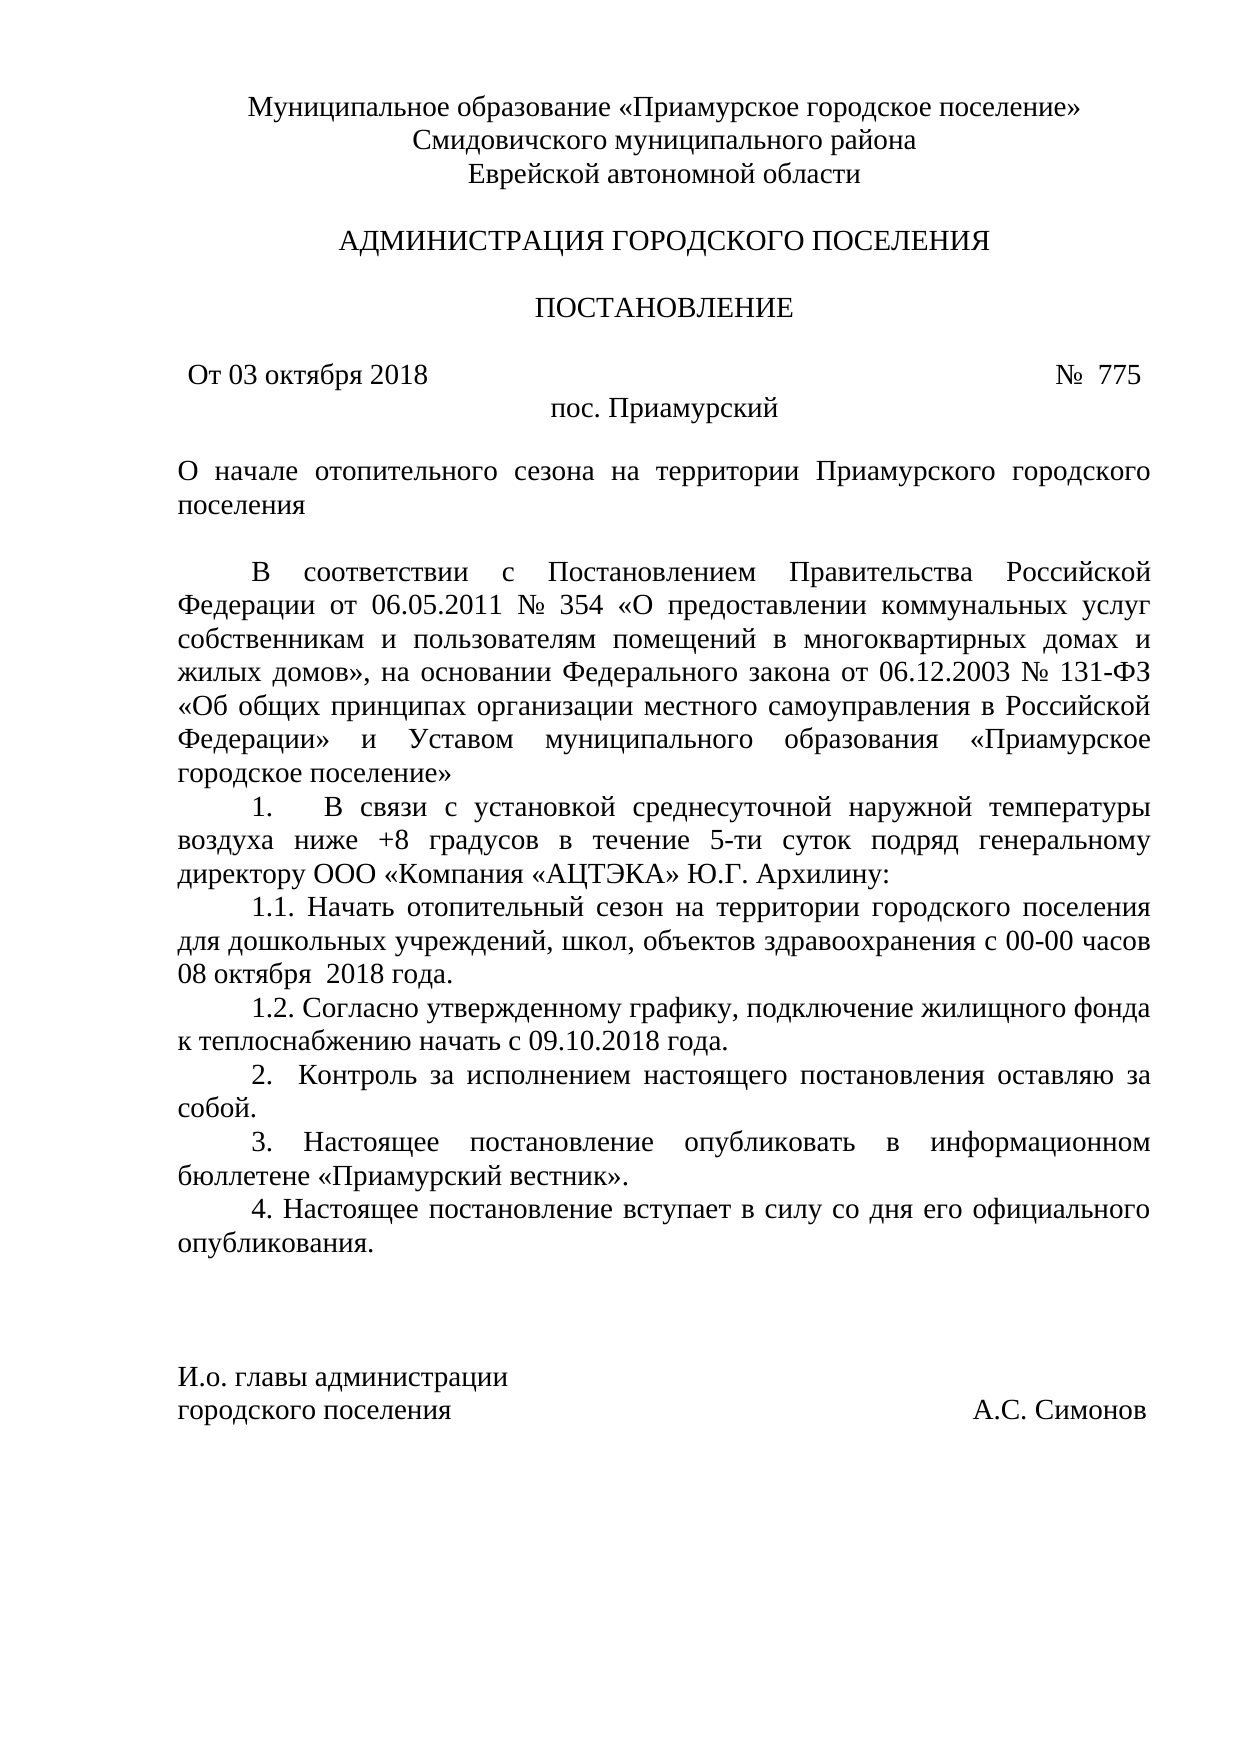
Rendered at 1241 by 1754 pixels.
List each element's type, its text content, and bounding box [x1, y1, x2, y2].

text 4. Настоящее постановление вступает в силу со дня его официального опубликования. [177, 1191, 1152, 1258]
text В соответствии с Постановлением Правительства Российской Федерации от 06.05.2011 № 354 «О предоставлении коммунальных услуг собственникам и пользователям помещений в многоквартирных домах и жилых домов», на основании Федерального закона от 06.12.2003 № 131-ФЗ «Об общих принципах организации местного самоуправления в Российской Федерации» и Уставом муниципального образования «Приамурское городское поселение» [177, 554, 1152, 789]
text ПОСТАНОВЛЕНИЕ [177, 290, 1152, 323]
text 1.2. Согласно утвержденному графику, подключение жилищного фонда к теплоснабжению начать с 09.10.2018 года. [177, 990, 1152, 1057]
text Муниципальное образование «Приамурское городское поселение» [177, 89, 1152, 122]
text От 03 октября 2018 № 775 [177, 357, 1152, 391]
text 3. Настоящее постановление опубликовать в информационном бюллетене «Приамурский вестник». [177, 1124, 1152, 1191]
text городского поселения А.С. Симонов [177, 1392, 1152, 1426]
text 1.1. Начать отопительный сезон на территории городского поселения для дошкольных учреждений, школ, объектов здравоохранения с 00-00 часов 08 октября 2018 года. [177, 889, 1152, 990]
text 2. Контроль за исполнением настоящего постановления оставляю за собой. [177, 1057, 1152, 1124]
text АДМИНИСТРАЦИЯ ГОРОДСКОГО ПОСЕЛЕНИЯ [177, 223, 1152, 256]
text Смидовичского муниципального района [177, 122, 1152, 156]
text 1. В связи с установкой среднесуточной наружной температуры воздуха ниже +8 градусов в течение 5-ти суток подряд генеральному директору ООО «Компания «АЦТЭКА» Ю.Г. Архилину: [177, 789, 1152, 889]
text И.о. главы администрации [177, 1359, 1152, 1392]
text О начале отопительного сезона на территории Приамурского городского поселения [177, 453, 1152, 520]
text пос. Приамурский [177, 391, 1152, 424]
text Еврейской автономной области [177, 156, 1152, 189]
